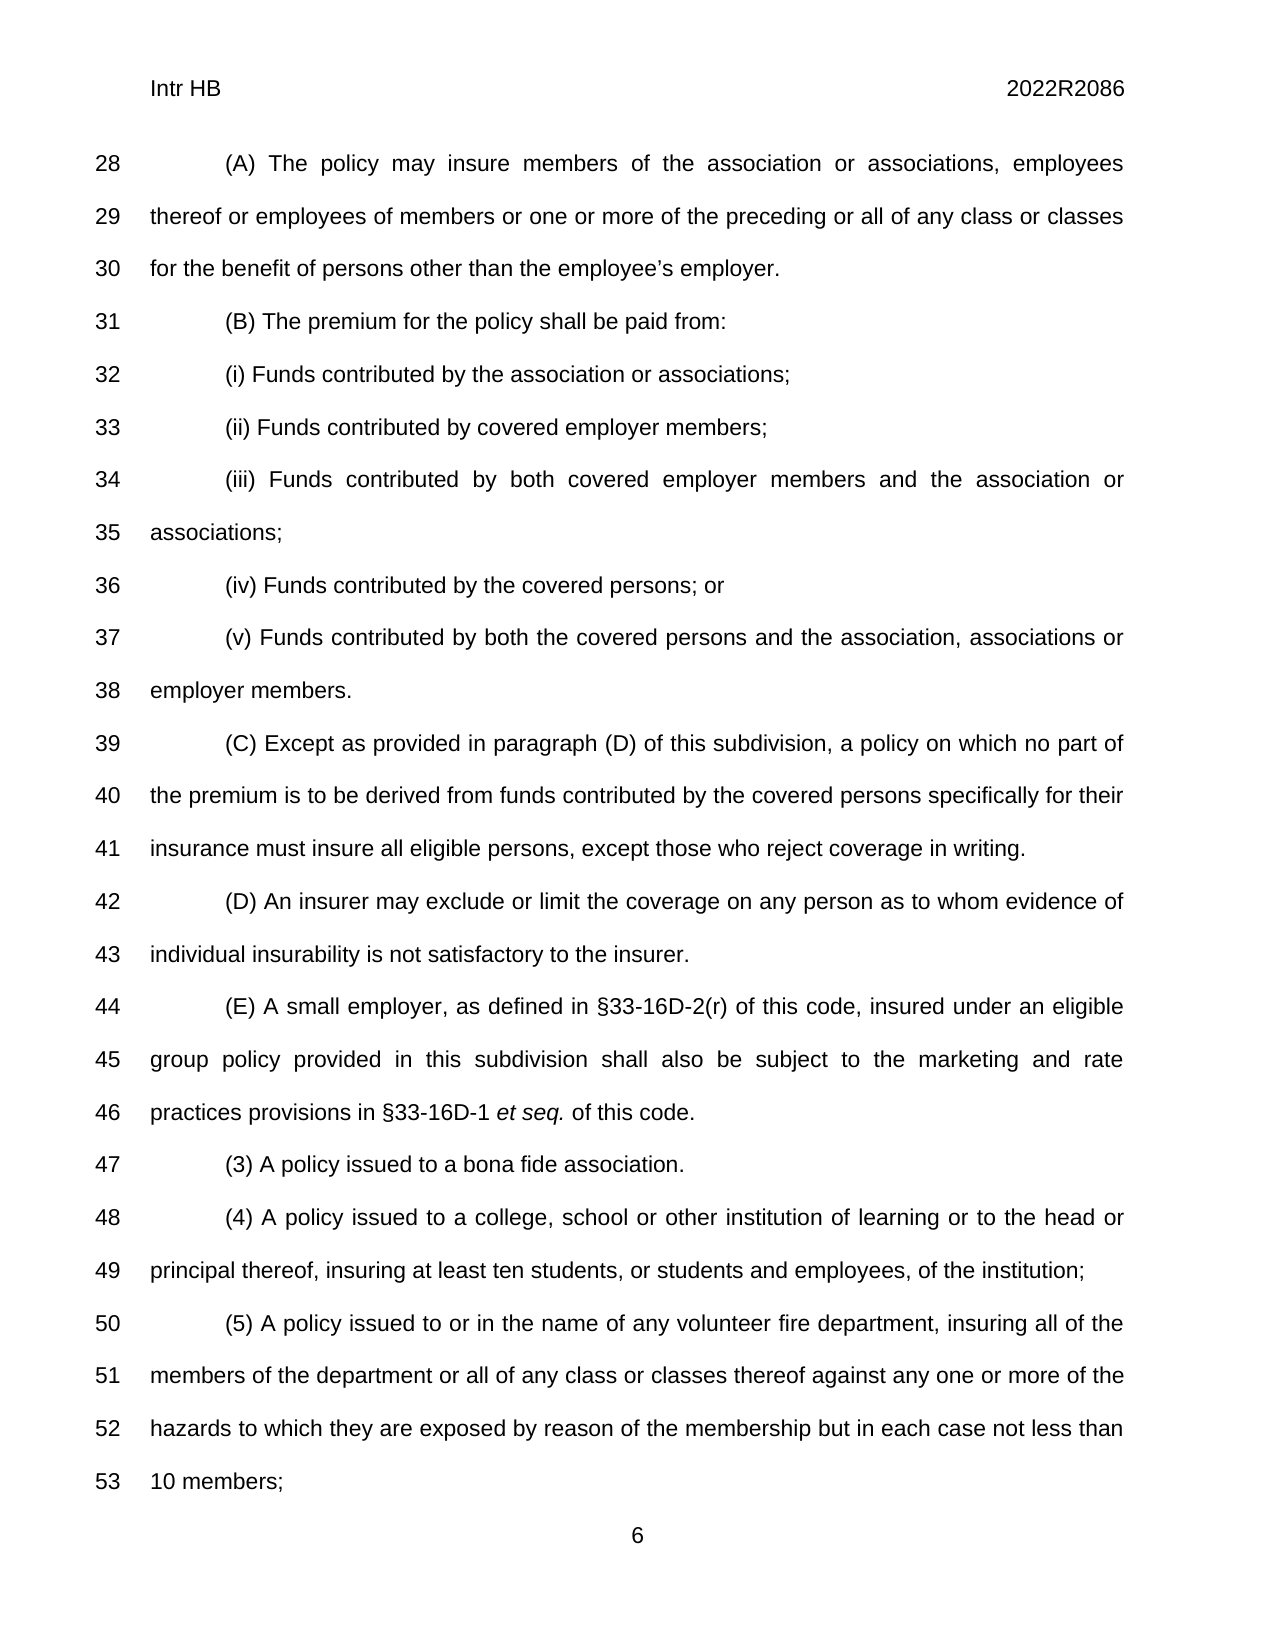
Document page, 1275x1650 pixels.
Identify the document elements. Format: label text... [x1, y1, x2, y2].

text (4) A policy issued to a college, school or other institution of learning or to the head or principal thereof, insuring at least ten students, or students and employees, of the institution; [150, 1204, 1125, 1283]
text (iv) Funds contributed by the covered persons; or [150, 572, 1125, 598]
text (i) Funds contributed by the association or associations; [150, 361, 1125, 387]
text (A) The policy may insure members of the association or associations, employees thereof or employees of members or one or more of the preceding or all of any class or classes for the benefit of persons other than the employee’s employer. [150, 150, 1125, 282]
text (C) Except as provided in paragraph (D) of this subdivision, a policy on which no part of the premium is to be derived from funds contributed by the covered persons specifically for their insurance must insure all eligible persons, except those who reject coverage in writing. [150, 730, 1125, 862]
text (B) The premium for the policy shall be paid from: [150, 308, 1125, 334]
text (iii) Funds contributed by both covered employer members and the association or associations; [150, 466, 1125, 545]
text (E) A small employer, as defined in §33-16D-2(r) of this code, insured under an eligible group policy provided in this subdivision shall also be subject to the marketing and rate practices provisions in §33-16D-1 et seq. of this code. [150, 993, 1125, 1125]
text (v) Funds contributed by both the covered persons and the association, associations or employer members. [150, 624, 1125, 703]
text (D) An insurer may exclude or limit the coverage on any person as to whom evidence of individual insurability is not satisfactory to the insurer. [150, 888, 1125, 967]
text (3) A policy issued to a bona fide association. [150, 1151, 1125, 1178]
text (ii) Funds contributed by covered employer members; [150, 413, 1125, 440]
text (5) A policy issued to or in the name of any volunteer fire department, insuring all of the members of the department or all of any class or classes thereof against any one or more of the hazards to which they are exposed by reason of the membership but in each case not less than 10 members; [150, 1309, 1125, 1494]
